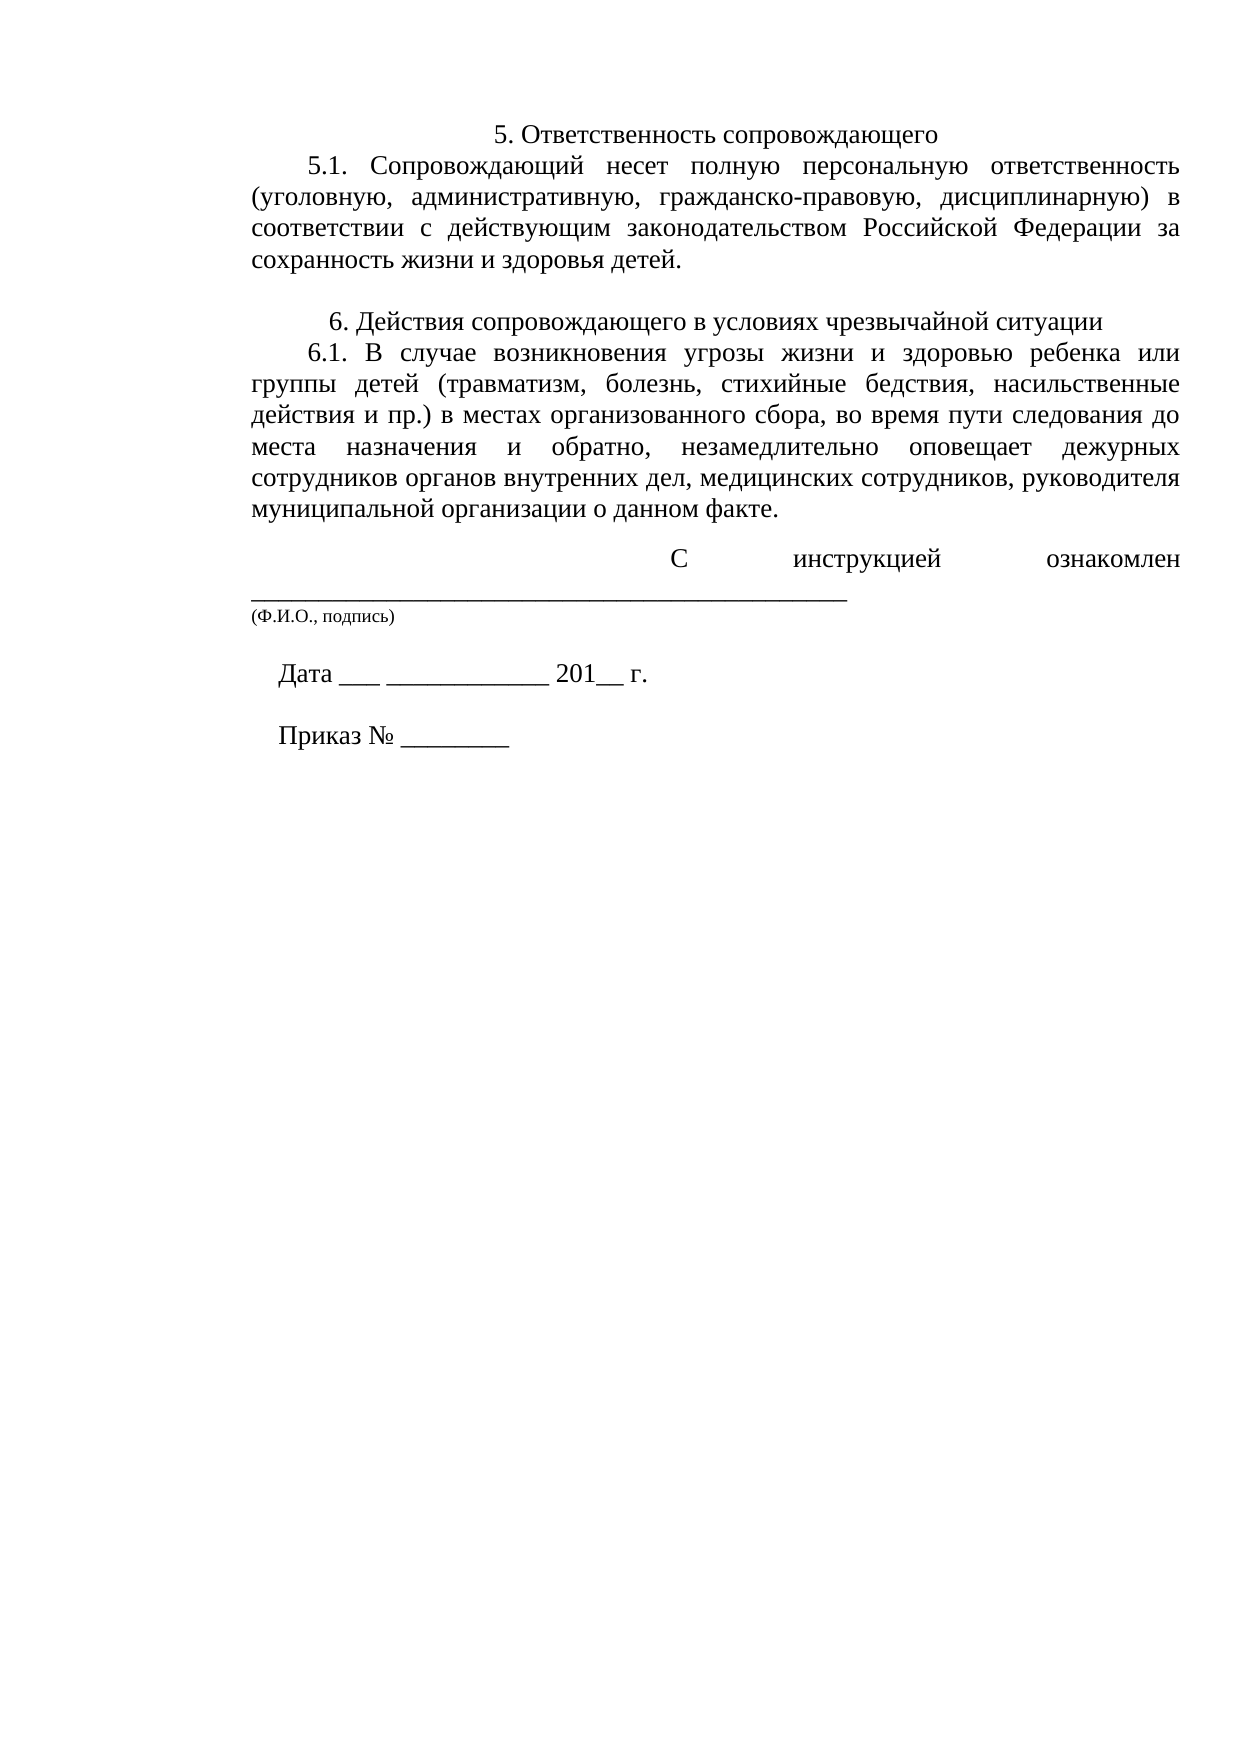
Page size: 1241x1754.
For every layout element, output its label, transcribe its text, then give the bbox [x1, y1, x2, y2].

text 5. Ответственность сопровождающего [251, 118, 1181, 149]
text С инструкцией ознакомлен ____________________________________________ [251, 542, 1181, 604]
text 6.1. В случае возникновения угрозы жизни и здоровью ребенка или группы детей (травматизм, болезнь, стихийные бедствия, насильственные действия и пр.) в местах организованного сбора, во время пути следования до места назначения и обратно, незамедлительно оповещает дежурных сотрудников органов внутренних дел, медицинских сотрудников, руководителя муниципальной организации о данном факте. [251, 336, 1181, 523]
text Дата ___ ____________ 201__ г. [251, 657, 1181, 688]
text Приказ № ________ [251, 719, 1181, 751]
text (Ф.И.О., подпись) [251, 604, 1181, 626]
text 5.1. Сопровождающий несет полную персональную ответственность (уголовную, административную, гражданско-правовую, дисциплинарную) в соответствии с действующим законодательством Российской Федерации за сохранность жизни и здоровья детей. [251, 149, 1181, 274]
text 6. Действия сопровождающего в условиях чрезвычайной ситуации [251, 305, 1181, 336]
